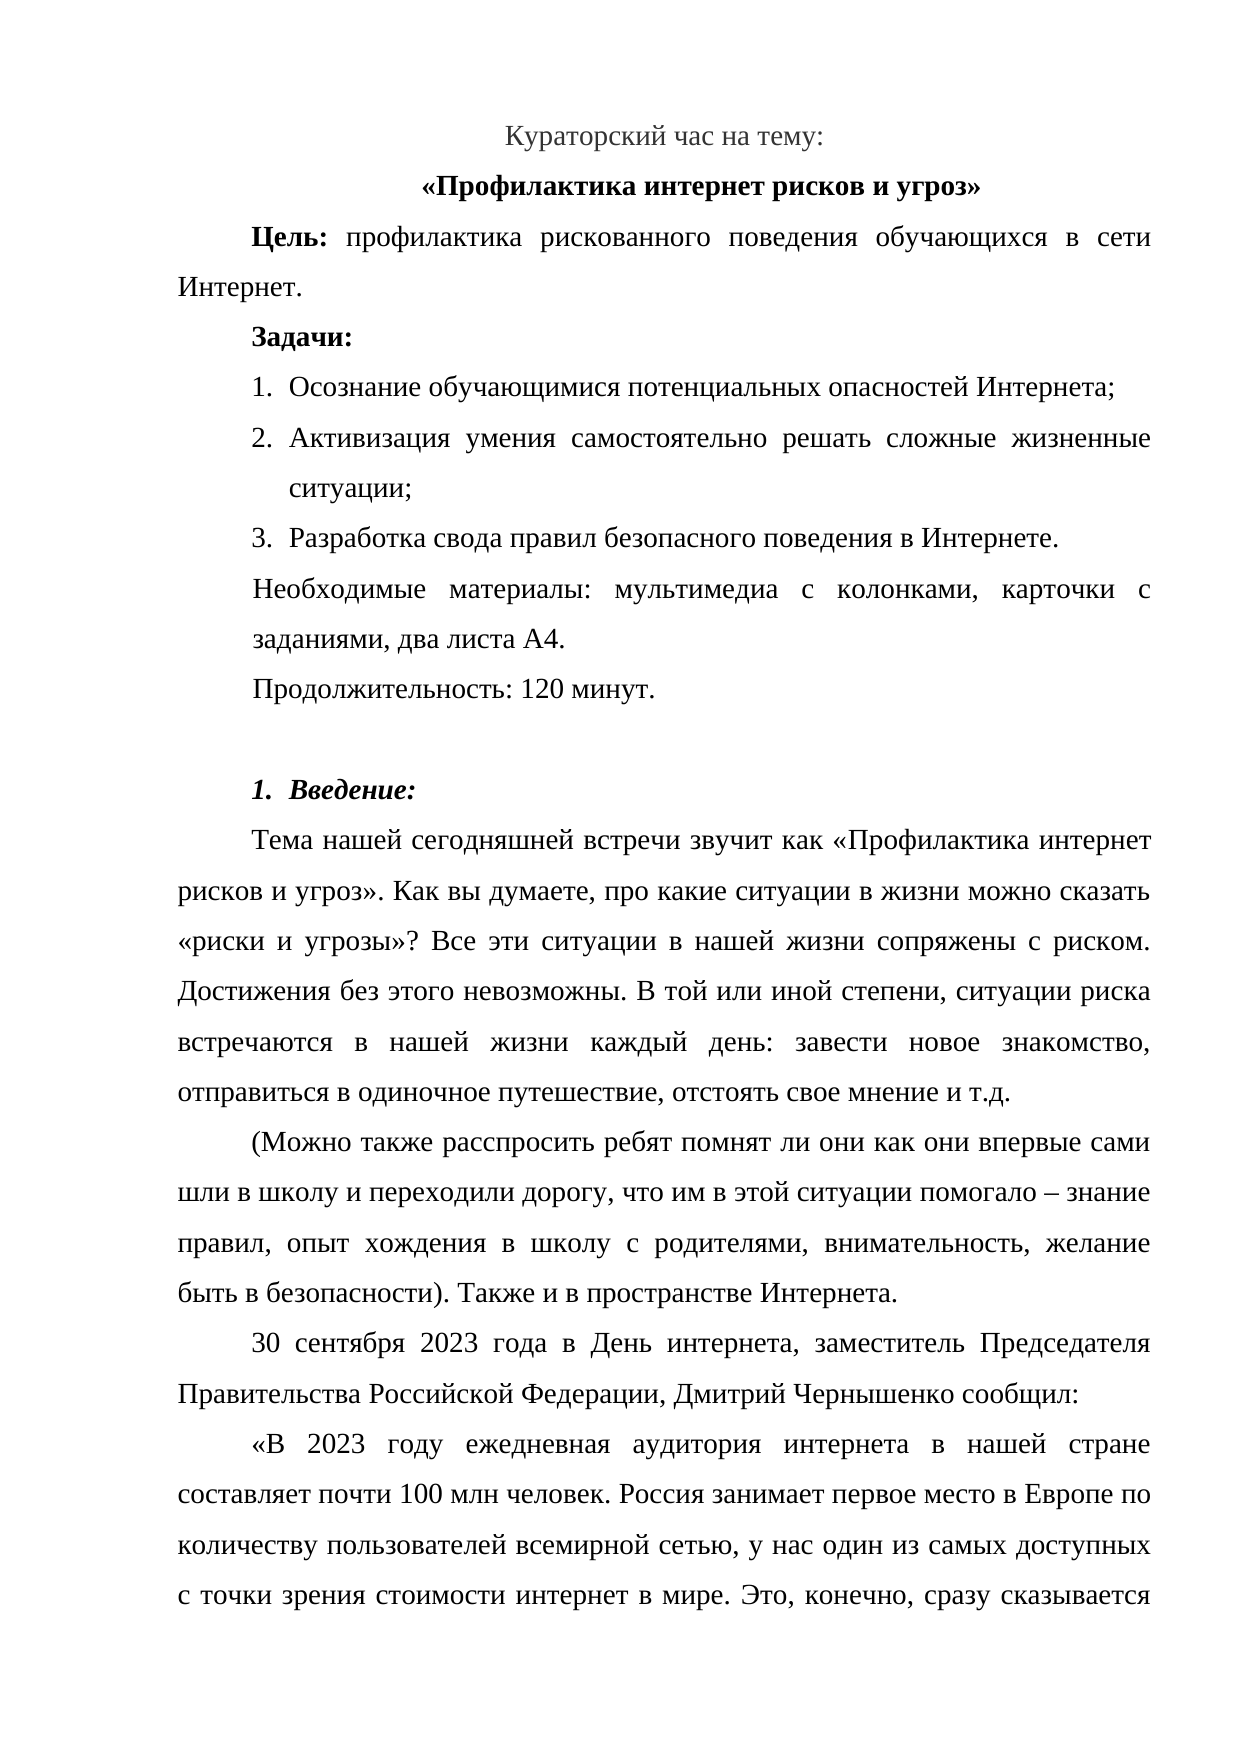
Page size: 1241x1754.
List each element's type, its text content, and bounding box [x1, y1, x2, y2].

text Цель: профилактика рискованного поведения обучающихся в сети Интернет. [177, 219, 1152, 302]
text 30 сентября 2023 года в День интернета, заместитель Председателя Правительства Российской Федерации, Дмитрий Чернышенко сообщил: [177, 1326, 1152, 1409]
list Активизация умения самостоятельно решать сложные жизненные ситуации; [251, 420, 1152, 504]
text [177, 1426, 1152, 1611]
text Необходимые материалы: мультимедиа с колонками, карточки с заданиями, два листа А4. [252, 571, 1152, 655]
text Тема нашей сегодняшней встречи звучит как «Профилактика интернет рисков и угроз». Как вы думаете, про какие ситуации в жизни можно сказать «риски и угрозы»? Все эти ситуации в нашей жизни сопряжены с риском. Достижения без этого невозможны. В той или иной степени, ситуации риска встречаются в нашей жизни каждый день: завести новое знакомство, отправиться в одиночное путешествие, отстоять свое мнение и т.д. [177, 822, 1152, 1107]
list Введение: [251, 772, 1152, 806]
text Кураторский час на тему: [177, 118, 1152, 152]
text «Профилактика интернет рисков и угроз» [177, 168, 1152, 202]
text Продолжительность: 120 минут. [252, 671, 1152, 705]
text Задачи: [177, 319, 1152, 353]
list Разработка свода правил безопасного поведения в Интернете. [251, 521, 1152, 554]
text (Можно также расспросить ребят помнят ли они как они впервые сами шли в школу и переходили дорогу, что им в этой ситуации помогало – знание правил, опыт хождения в школу с родителями, внимательность, желание быть в безопасности). Также и в пространстве Интернета. [177, 1124, 1152, 1309]
list Осознание обучающимися потенциальных опасностей Интернета; [251, 369, 1152, 403]
